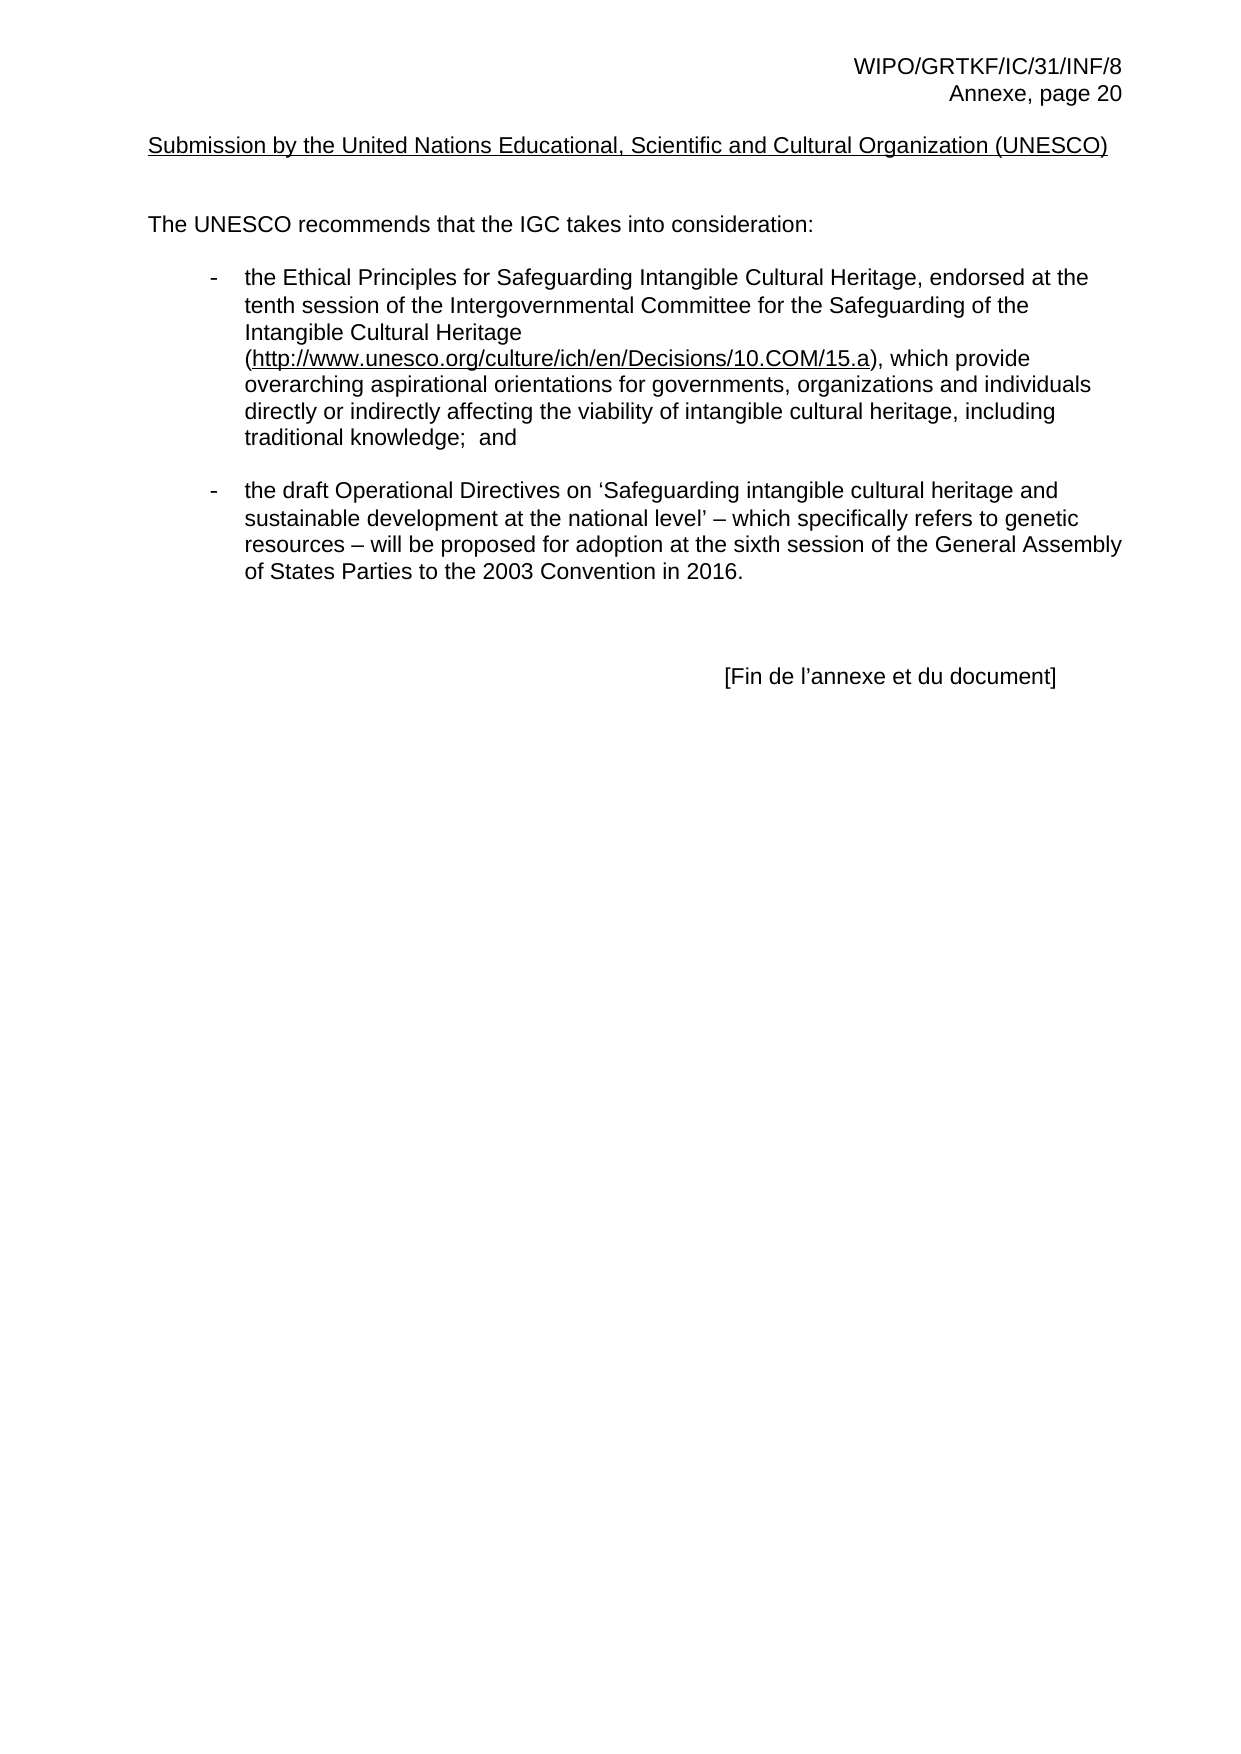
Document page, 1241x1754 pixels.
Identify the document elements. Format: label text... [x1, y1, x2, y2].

list the Ethical Principles for Safeguarding Intangible Cultural Heritage, endorsed at the tenth session of the Intergovernmental Committee for the Safeguarding of the Intangible Cultural Heritage (http://www.unesco.org/culture/ich/en/Decisions/10.COM/15.a), which provide overarching aspirational orientations for governments, organizations and individuals directly or indirectly affecting the viability of intangible cultural heritage, including traditional knowledge; and [207, 264, 1122, 450]
list the draft Operational Directives on ‘Safeguarding intangible cultural heritage and sustainable development at the national level’ – which specifically refers to genetic resources – will be proposed for adoption at the sixth session of the General Assembly of States Parties to the 2003 Convention in 2016. [207, 477, 1122, 584]
text Submission by the United Nations Educational, Scientific and Cultural Organization (UNESCO) [148, 132, 1122, 158]
text [Fin de l’annexe et du document] [724, 663, 1122, 689]
text The UNESCO recommends that the IGC takes into consideration: [148, 211, 1122, 238]
